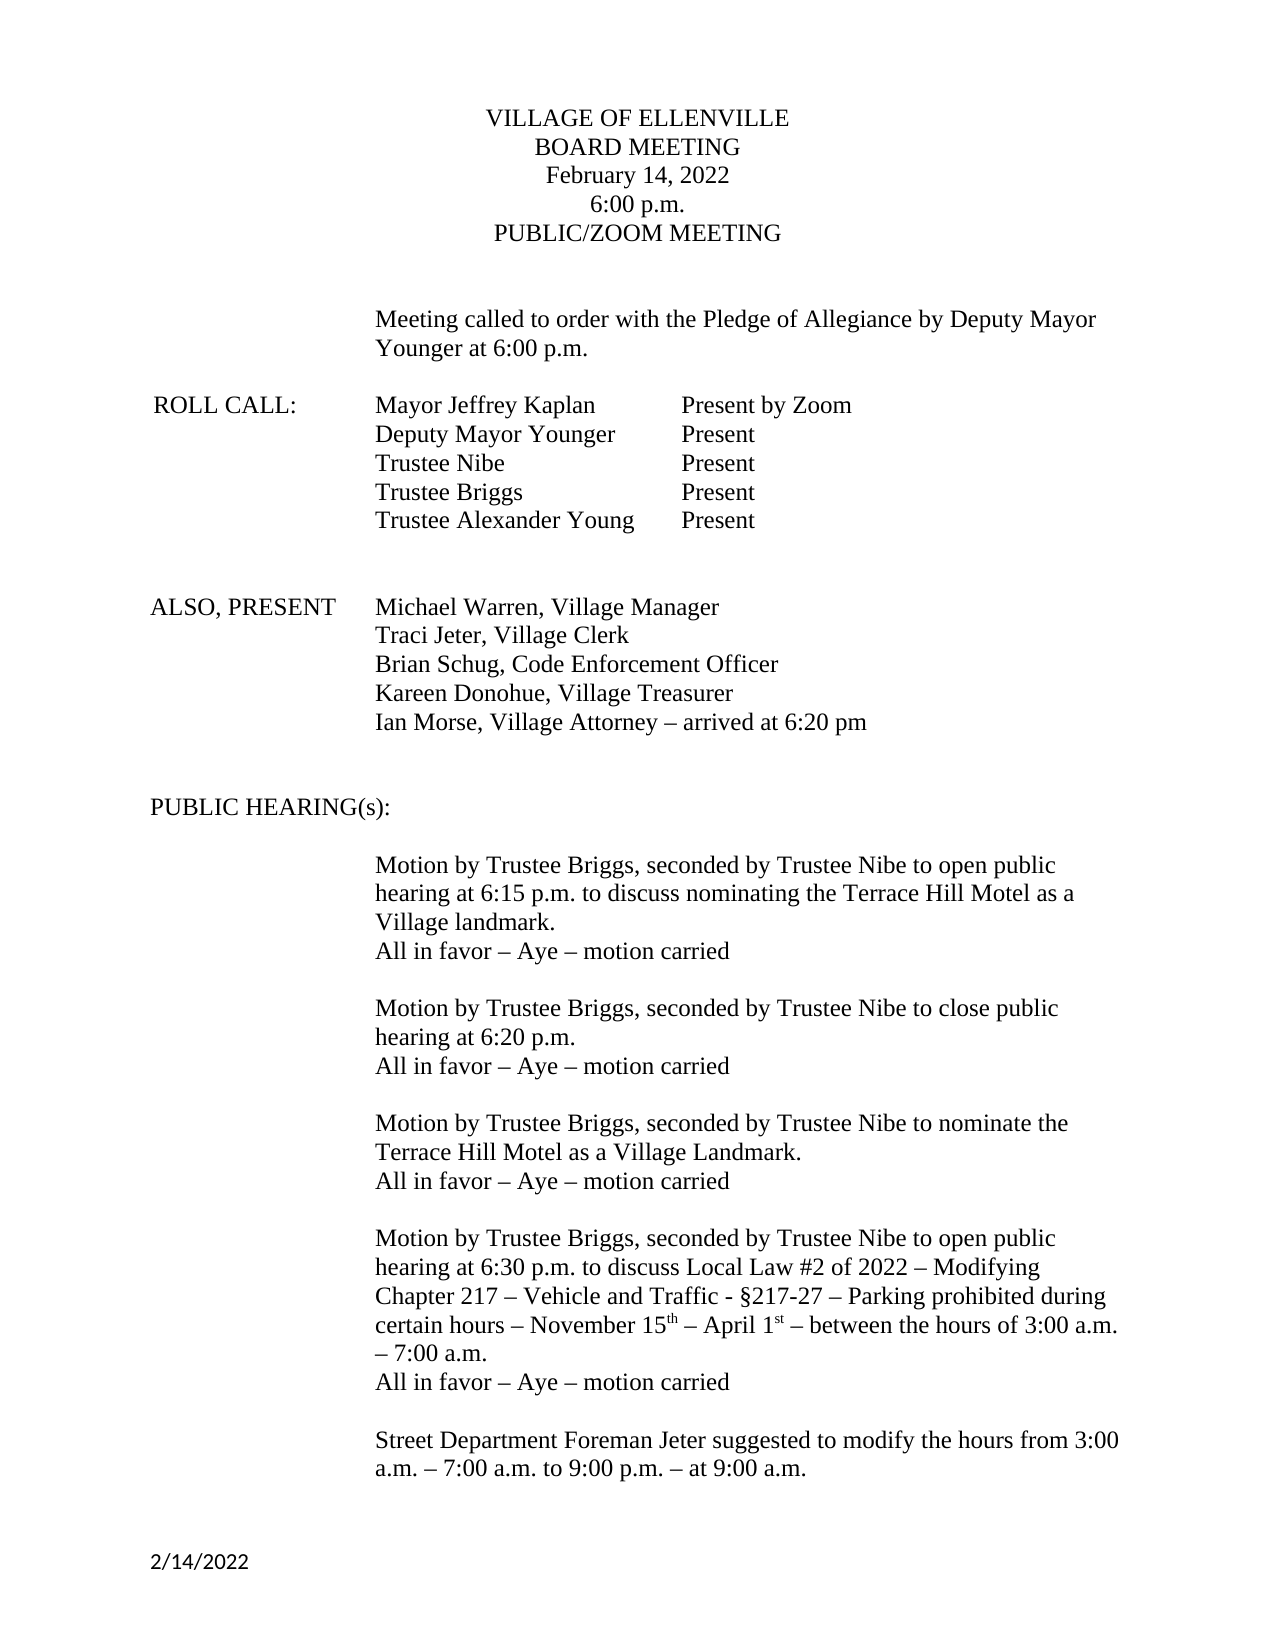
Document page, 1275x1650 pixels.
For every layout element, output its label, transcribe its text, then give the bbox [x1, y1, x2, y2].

text Street Department Foreman Jeter suggested to modify the hours from 3:00 a.m. – 7:00 a.m. to 9:00 p.m. – at 9:00 a.m. [375, 1425, 1125, 1482]
text Motion by Trustee Briggs, seconded by Trustee Nibe to open public hearing at 6:30 p.m. to discuss Local Law #2 of 2022 – Modifying Chapter 217 – Vehicle and Traffic - §217-27 – Parking prohibited during certain hours – November 15th – April 1st – between the hours of 3:00 a.m. – 7:00 a.m. [375, 1223, 1125, 1367]
text All in favor – Aye – motion carried [375, 1051, 1125, 1080]
text All in favor – Aye – motion carried [375, 1367, 1125, 1396]
text BOARD MEETING [150, 132, 1125, 161]
text Ian Morse, Village Attorney – arrived at 6:20 pm [122, 707, 1125, 736]
text Deputy Mayor Younger Present [122, 419, 1125, 448]
text Trustee Alexander Young Present [122, 506, 1125, 534]
text February 14, 2022 [150, 161, 1125, 189]
text Motion by Trustee Briggs, seconded by Trustee Nibe to nominate the Terrace Hill Motel as a Village Landmark. [375, 1108, 1125, 1166]
text Motion by Trustee Briggs, seconded by Trustee Nibe to open public hearing at 6:15 p.m. to discuss nominating the Terrace Hill Motel as a Village landmark. [375, 850, 1125, 936]
text All in favor – Aye – motion carried [375, 1166, 1125, 1195]
text ALSO, PRESENT Michael Warren, Village Manager [150, 592, 1125, 621]
text Meeting called to order with the Pledge of Allegiance by Deputy Mayor Younger at 6:00 p.m. [375, 304, 1125, 362]
text Trustee Nibe Present [122, 448, 1125, 477]
text Trustee Briggs Present [122, 477, 1125, 506]
text VILLAGE OF ELLENVILLE [150, 103, 1125, 132]
text Traci Jeter, Village Clerk [122, 621, 1125, 649]
text ROLL CALL: Mayor Jeffrey Kaplan Present by Zoom [122, 391, 1125, 419]
text PUBLIC HEARING(s): [150, 792, 1125, 821]
text Brian Schug, Code Enforcement Officer [122, 649, 1125, 678]
text 6:00 p.m. [150, 189, 1125, 218]
text All in favor – Aye – motion carried [300, 936, 1125, 965]
text Kareen Donohue, Village Treasurer [122, 678, 1125, 707]
text PUBLIC/ZOOM MEETING [150, 218, 1125, 247]
text Motion by Trustee Briggs, seconded by Trustee Nibe to close public hearing at 6:20 p.m. [375, 993, 1125, 1051]
